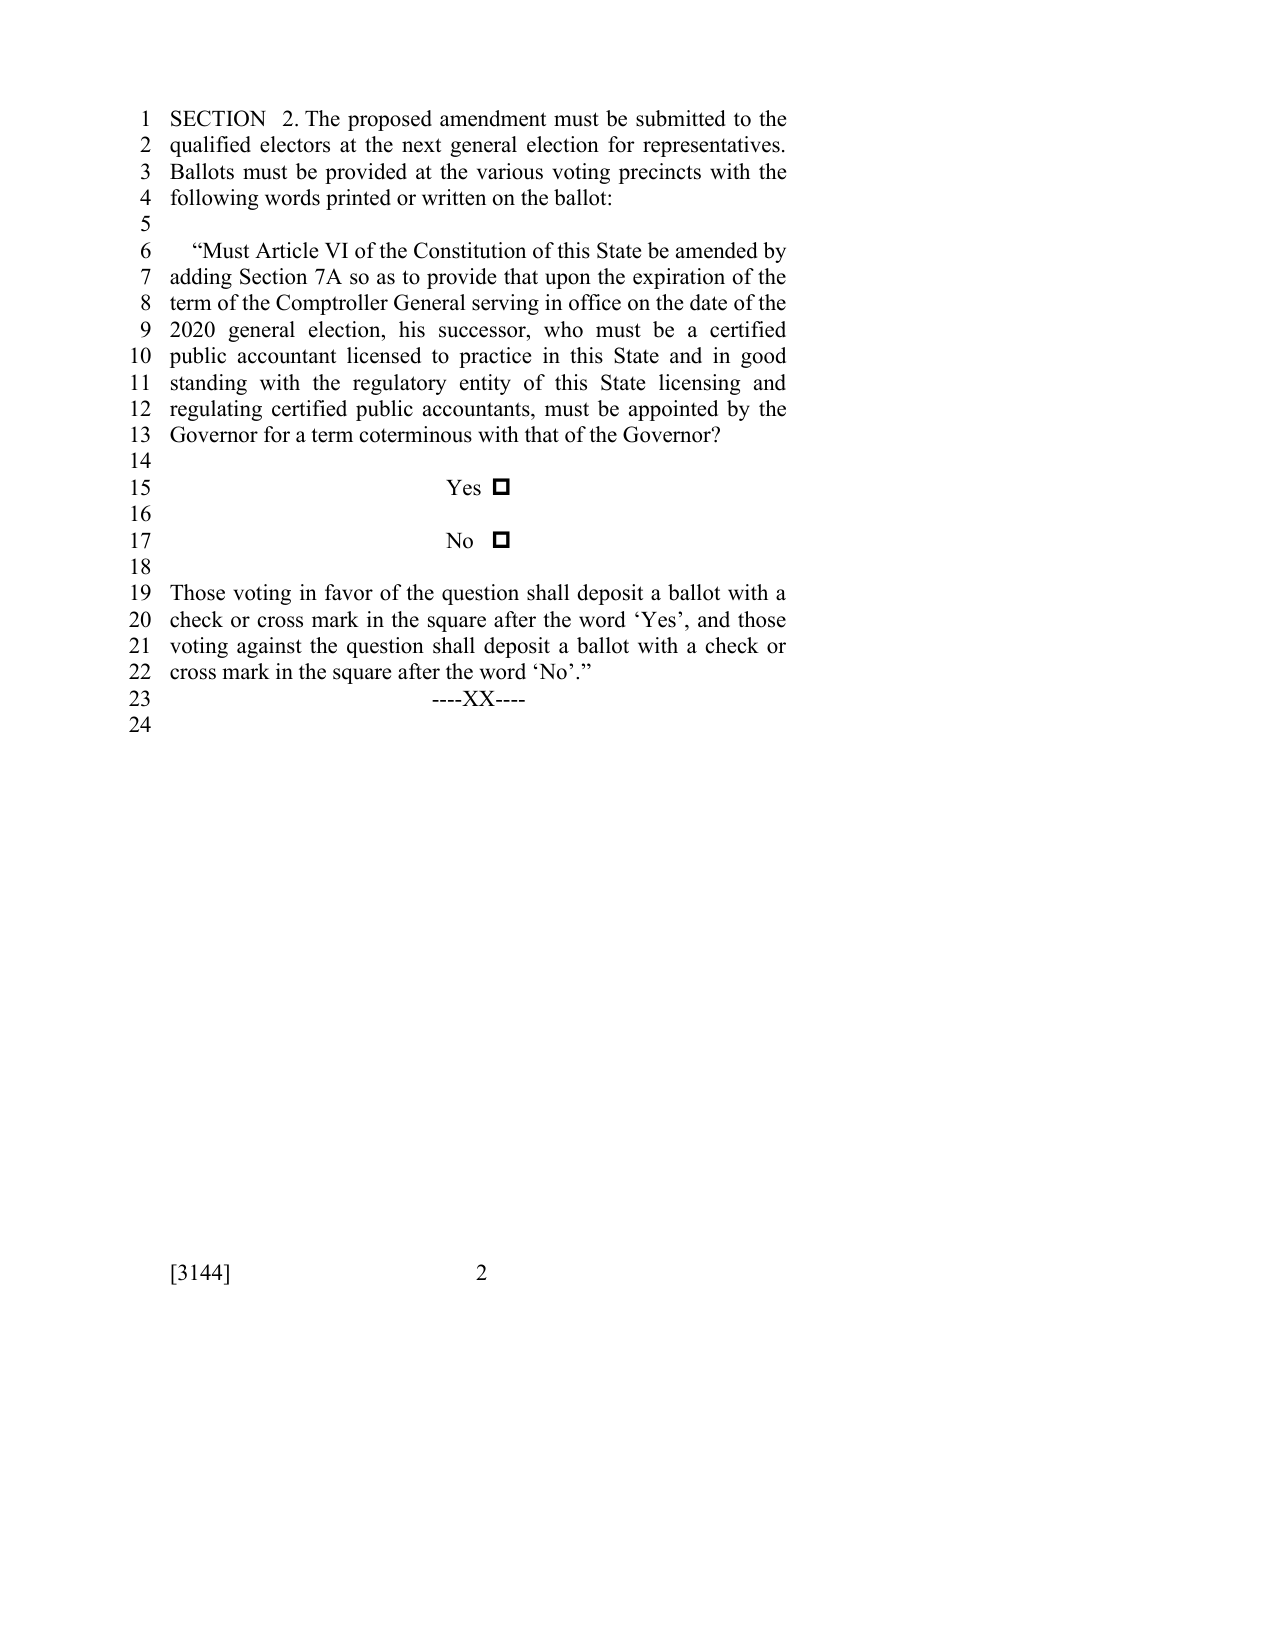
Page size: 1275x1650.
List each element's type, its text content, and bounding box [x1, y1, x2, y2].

text Those voting in favor of the question shall deposit a ballot with a check or cross mark in the square after the word ‘Yes’, and those voting against the question shall deposit a ballot with a check or cross mark in the square after the word ‘No’.” [169, 579, 787, 685]
text ----XX---- [169, 685, 787, 711]
text Yes  [169, 474, 787, 500]
text SECTION 2. The proposed amendment must be submitted to the qualified electors at the next general election for representatives. Ballots must be provided at the various voting precincts with the following words printed or written on the ballot: [169, 105, 787, 210]
text “Must Article VI of the Constitution of this State be amended by adding Section 7A so as to provide that upon the expiration of the term of the Comptroller General serving in office on the date of the 2020 general election, his successor, who must be a certified public accountant licensed to practice in this State and in good standing with the regulatory entity of this State licensing and regulating certified public accountants, must be appointed by the Governor for a term coterminous with that of the Governor? [169, 237, 787, 448]
text No  [169, 527, 787, 553]
